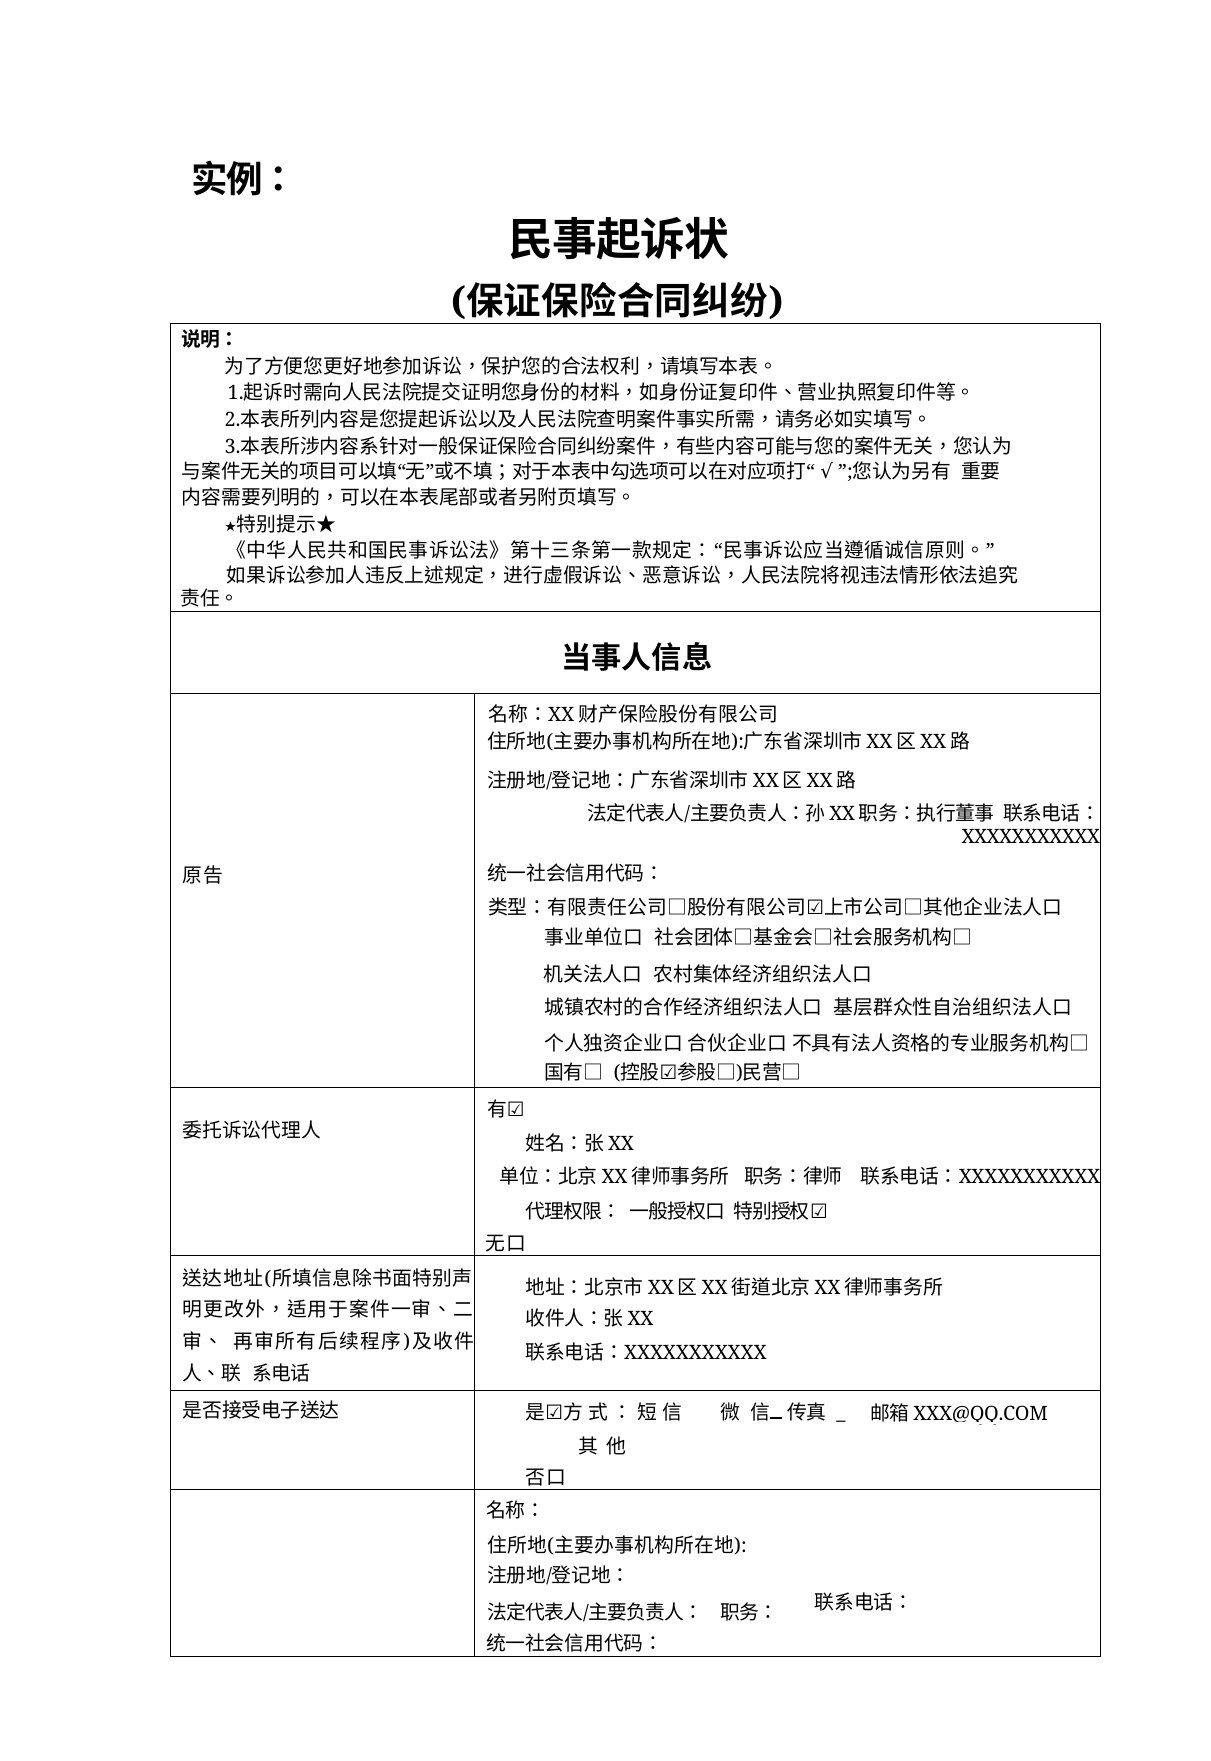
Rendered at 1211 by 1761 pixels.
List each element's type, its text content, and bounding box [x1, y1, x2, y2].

table_cell [171, 1490, 474, 1656]
table_cell 联系电话： [797, 1490, 1100, 1656]
text 民事起诉状 [508, 211, 1102, 267]
text 实例： [191, 156, 1102, 201]
table_cell 当事人信息 [171, 612, 1100, 692]
table_cell 名称：XX财产保险股份有限公司 住所地(主要办事机构所在地):广东省深圳市XX区XX路 注册地/登记地：广东省深圳市XX区XX路 法定代表人/主要负责人：孙XX职务：执行董事 联系电话：XXXXXXXXXXX 统一社会信用代码： 类型：有限责任公司□股份有限公司☑上市公司□其他企业法人口 事业单位口 社会团体□基金会□社会服务机构□ 机关法人口 农村集体经济组织法人口 城镇农村的合作经济组织法人口 基层群众性自治组织法人口 个人独资企业口 合伙企业口 不具有法人资格的专业服务机构□ 国有□ (控股☑参股□)民营□ [475, 694, 1100, 1087]
table_cell 名称： 住所地(主要办事机构所在地): 注册地/登记地： 法定代表人/主要负责人： 职务： 统一社会信用代码： [475, 1490, 797, 1656]
table_cell 送达地址(所填信息除书面特别声 明更改外，适用于案件一审、二审、 再审所有后续程序)及收件人、联 系电话 [171, 1256, 474, 1389]
table_cell 地址：北京市XX区XX街道北京XX律师事务所 收件人：张XX 联系电话：XXXXXXXXXXX [475, 1256, 1100, 1389]
text (保证保险合同纠纷) [451, 280, 1102, 323]
table_cell 是否接受电子送达 [171, 1391, 474, 1489]
table_cell 原告 [171, 694, 474, 1087]
table_cell 有☑ 姓名：张XX 单位：北京XX律师事务所 职务：律师 联系电话：XXXXXXXXXXX 代理权限： 一般授权口 特别授权☑ 无口 [475, 1088, 1100, 1255]
table_header 说明： 为了方便您更好地参加诉讼，保护您的合法权利，请填写本表。 1.起诉时需向人民法院提交证明您身份的材料，如身份证复印件、营业执照复印件等。 2.本表所列内容是您提起诉讼以及人民法院查明案件事实所需，请务必如实填写。 3.本表所涉内容系针对一般保证保险合同纠纷案件，有些内容可能与您的案件无关，您认为 与案件无关的项目可以填“无”或不填；对于本表中勾选项可以在对应项打“ √ ”;您认为另有 重要内容需要列明的，可以在本表尾部或者另附页填写。 ★特别提示★ 《中华人民共和国民事诉讼法》第十三条第一款规定：“民事诉讼应当遵循诚信原则。” 如果诉讼参加人违反上述规定，进行虚假诉讼、恶意诉讼，人民法院将视违法情形依法追究 责任。 [171, 324, 1100, 611]
table_cell 是☑方 式 ： 短 信 微 信 传真 _ 邮箱XXX@QQ.COM 其 他 否口 [475, 1391, 1100, 1489]
table_cell 委托诉讼代理人 [171, 1088, 474, 1255]
